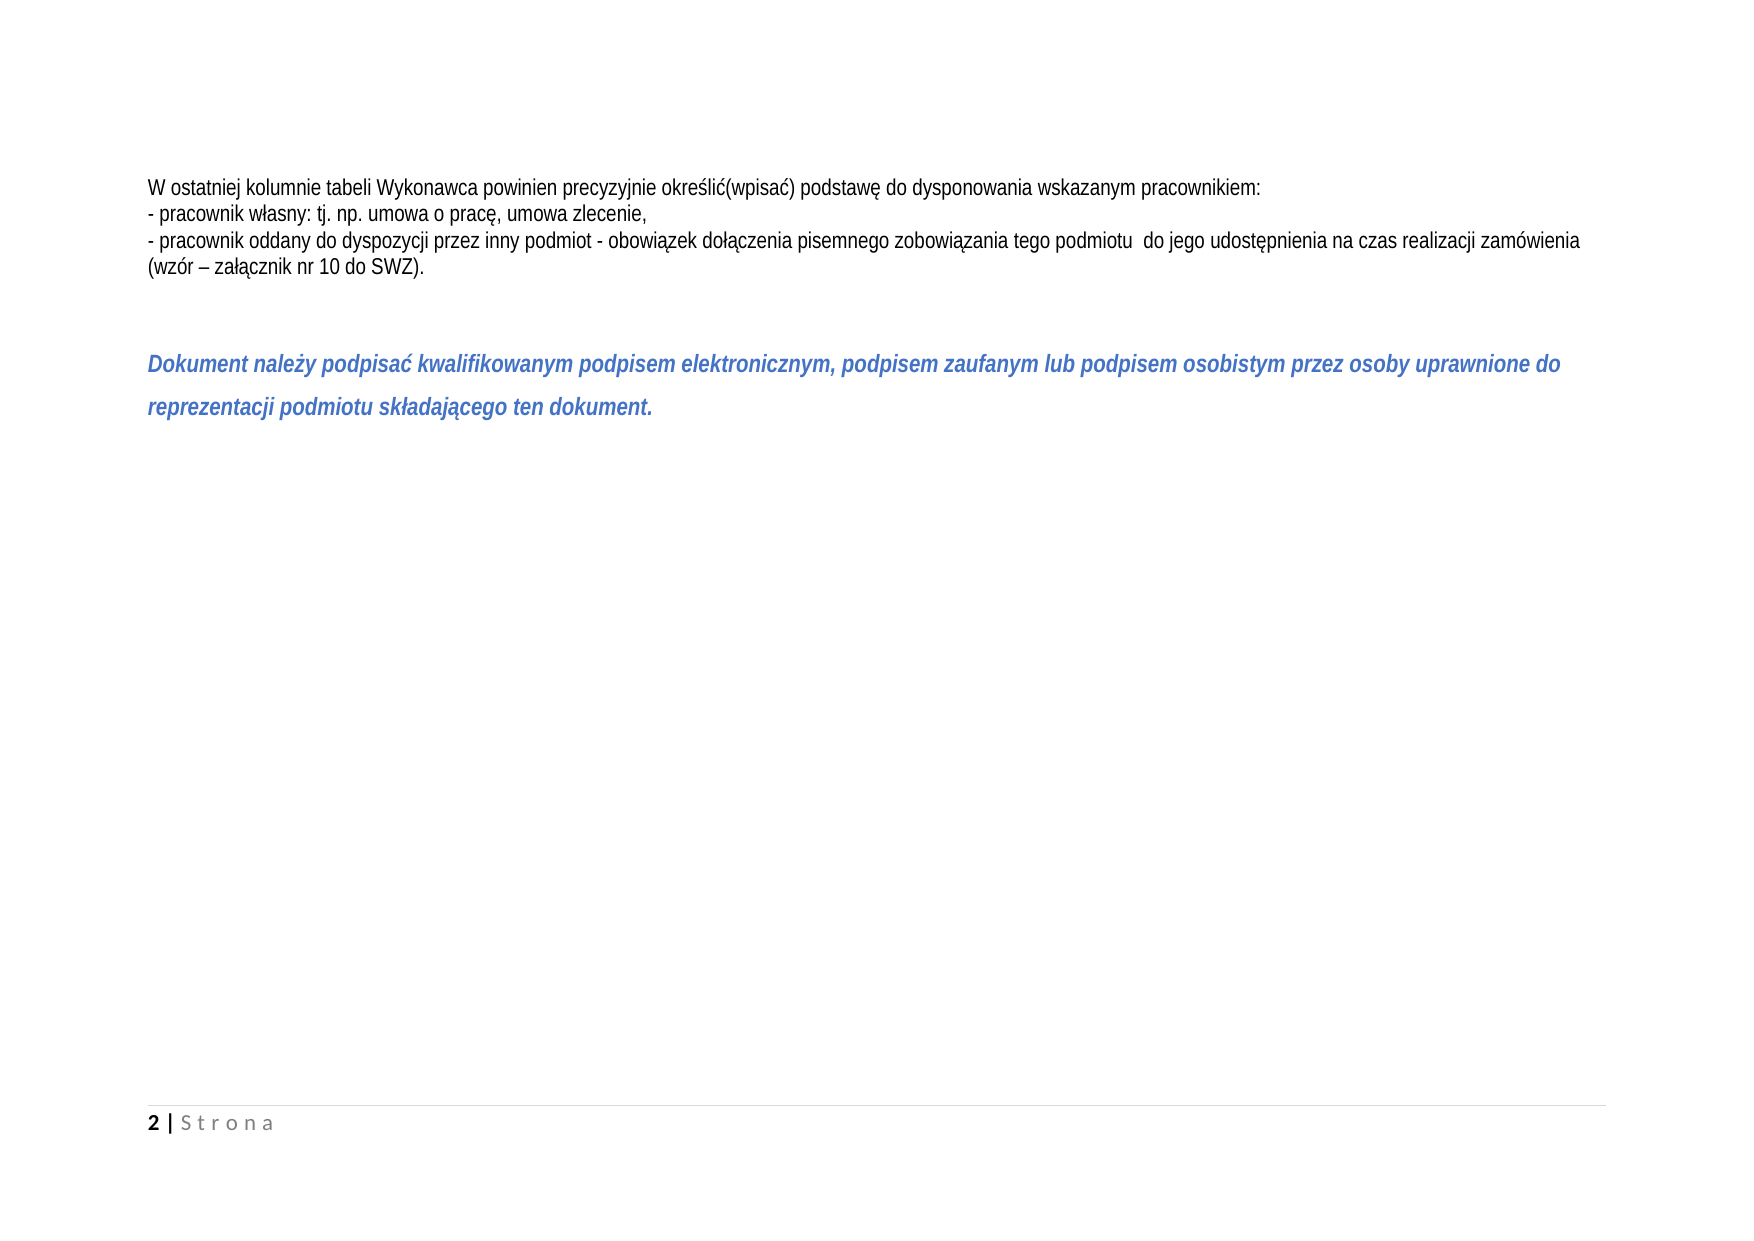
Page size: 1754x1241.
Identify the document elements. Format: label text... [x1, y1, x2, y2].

text W ostatniej kolumnie tabeli Wykonawca powinien precyzyjnie określić(wpisać) podstawę do dysponowania wskazanym pracownikiem: [148, 174, 1606, 200]
text - pracownik własny: tj. np. umowa o pracę, umowa zlecenie, [148, 200, 1606, 227]
text - pracownik oddany do dyspozycji przez inny podmiot - obowiązek dołączenia pisemnego zobowiązania tego podmiotu do jego udostępnienia na czas realizacji zamówienia (wzór – załącznik nr 10 do SWZ). [148, 227, 1606, 279]
text Dokument należy podpisać kwalifikowanym podpisem elektronicznym, podpisem zaufanym lub podpisem osobistym przez osoby uprawnione do reprezentacji podmiotu składającego ten dokument. [148, 349, 1606, 420]
